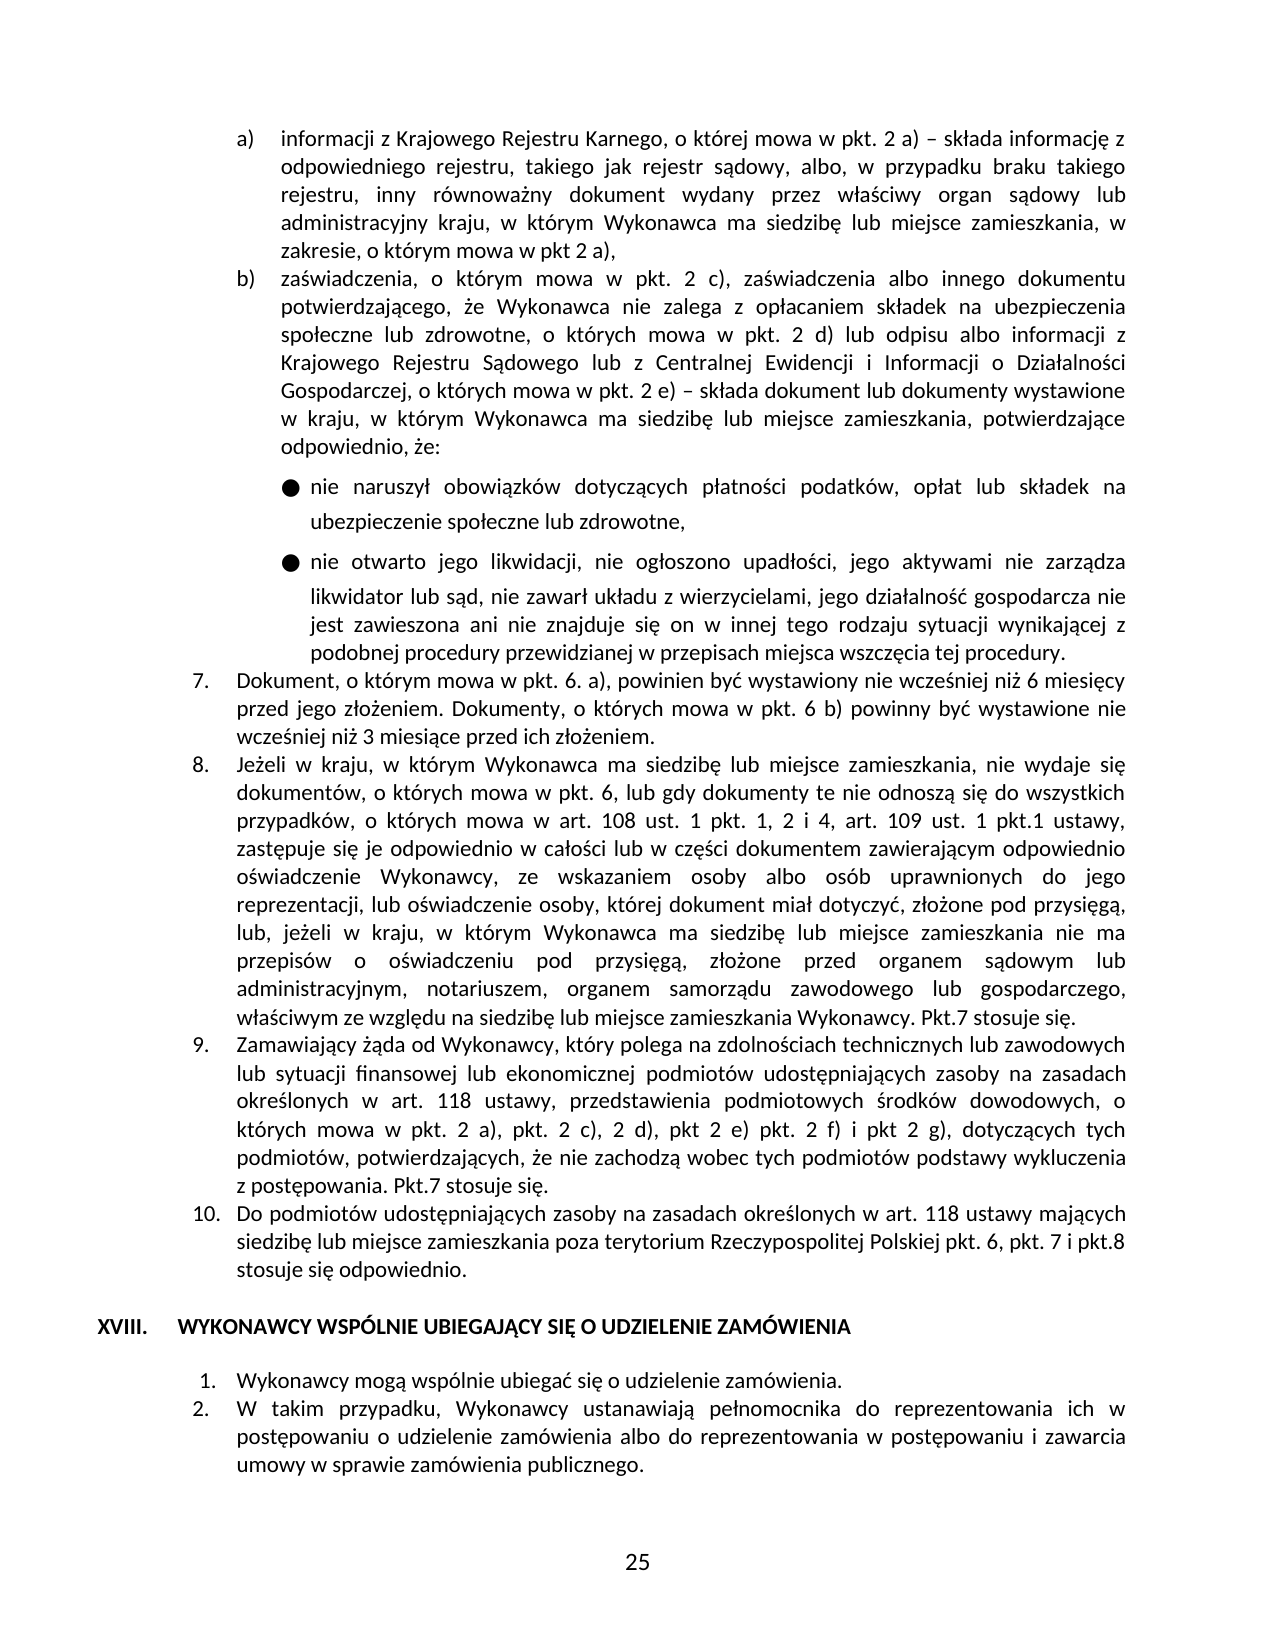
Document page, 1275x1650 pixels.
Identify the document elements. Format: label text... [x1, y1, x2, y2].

list Wykonawcy mogą wspólnie ubiegać się o udzielenie zamówienia. [199, 1366, 1127, 1394]
subtitle WYKONAWCY WSPÓLNIE UBIEGAJĄCY SIĘ O UDZIELENIE ZAMÓWIENIA [148, 1312, 1127, 1341]
list nie otwarto jego likwidacji, nie ogłoszono upadłości, jego aktywami nie zarządza likwidator lub sąd, nie zawarł układu z wierzycielami, jego działalność gospodarcza nie jest zawieszona ani nie znajduje się on w innej tego rodzaju sytuacji wynikającej z podobnej procedury przewidzianej w przepisach miejsca wszczęcia tej procedury. [281, 535, 1127, 666]
list informacji z Krajowego Rejestru Karnego, o której mowa w pkt. 2 a) – składa informację z odpowiedniego rejestru, takiego jak rejestr sądowy, albo, w przypadku braku takiego rejestru, inny równoważny dokument wydany przez właściwy organ sądowy lub administracyjny kraju, w którym Wykonawca ma siedzibę lub miejsce zamieszkania, w zakresie, o którym mowa w pkt 2 a), [236, 124, 1127, 264]
list Dokument, o którym mowa w pkt. 6. a), powinien być wystawiony nie wcześniej niż 6 miesięcy przed jego złożeniem. Dokumenty, o których mowa w pkt. 6 b) powinny być wystawione nie wcześniej niż 3 miesiące przed ich złożeniem. [192, 666, 1127, 750]
list nie naruszył obowiązków dotyczących płatności podatków, opłat lub składek na ubezpieczenie społeczne lub zdrowotne, [281, 460, 1127, 535]
list Jeżeli w kraju, w którym Wykonawca ma siedzibę lub miejsce zamieszkania, nie wydaje się dokumentów, o których mowa w pkt. 6, lub gdy dokumenty te nie odnoszą się do wszystkich przypadków, o których mowa w art. 108 ust. 1 pkt. 1, 2 i 4, art. 109 ust. 1 pkt.1 ustawy, zastępuje się je odpowiednio w całości lub w części dokumentem zawierającym odpowiednio oświadczenie Wykonawcy, ze wskazaniem osoby albo osób uprawnionych do jego reprezentacji, lub oświadczenie osoby, której dokument miał dotyczyć, złożone pod przysięgą, lub, jeżeli w kraju, w którym Wykonawca ma siedzibę lub miejsce zamieszkania nie ma przepisów o oświadczeniu pod przysięgą, złożone przed organem sądowym lub administracyjnym, notariuszem, organem samorządu zawodowego lub gospodarczego, właściwym ze względu na siedzibę lub miejsce zamieszkania Wykonawcy. Pkt.7 stosuje się. [192, 750, 1127, 1031]
list zaświadczenia, o którym mowa w pkt. 2 c), zaświadczenia albo innego dokumentu potwierdzającego, że Wykonawca nie zalega z opłacaniem składek na ubezpieczenia społeczne lub zdrowotne, o których mowa w pkt. 2 d) lub odpisu albo informacji z Krajowego Rejestru Sądowego lub z Centralnej Ewidencji i Informacji o Działalności Gospodarczej, o których mowa w pkt. 2 e) – składa dokument lub dokumenty wystawione w kraju, w którym Wykonawca ma siedzibę lub miejsce zamieszkania, potwierdzające odpowiednio, że: [236, 264, 1127, 460]
list W takim przypadku, Wykonawcy ustanawiają pełnomocnika do reprezentowania ich w postępowaniu o udzielenie zamówienia albo do reprezentowania w postępowaniu i zawarcia umowy w sprawie zamówienia publicznego. [192, 1394, 1127, 1478]
list Zamawiający żąda od Wykonawcy, który polega na zdolnościach technicznych lub zawodowych lub sytuacji finansowej lub ekonomicznej podmiotów udostępniających zasoby na zasadach określonych w art. 118 ustawy, przedstawienia podmiotowych środków dowodowych, o których mowa w pkt. 2 a), pkt. 2 c), 2 d), pkt 2 e) pkt. 2 f) i pkt 2 g), dotyczących tych podmiotów, potwierdzających, że nie zachodzą wobec tych podmiotów podstawy wykluczenia z postępowania. Pkt.7 stosuje się. [192, 1031, 1127, 1199]
list Do podmiotów udostępniających zasoby na zasadach określonych w art. 118 ustawy mających siedzibę lub miejsce zamieszkania poza terytorium Rzeczypospolitej Polskiej pkt. 6, pkt. 7 i pkt.8 stosuje się odpowiednio. [192, 1199, 1127, 1283]
